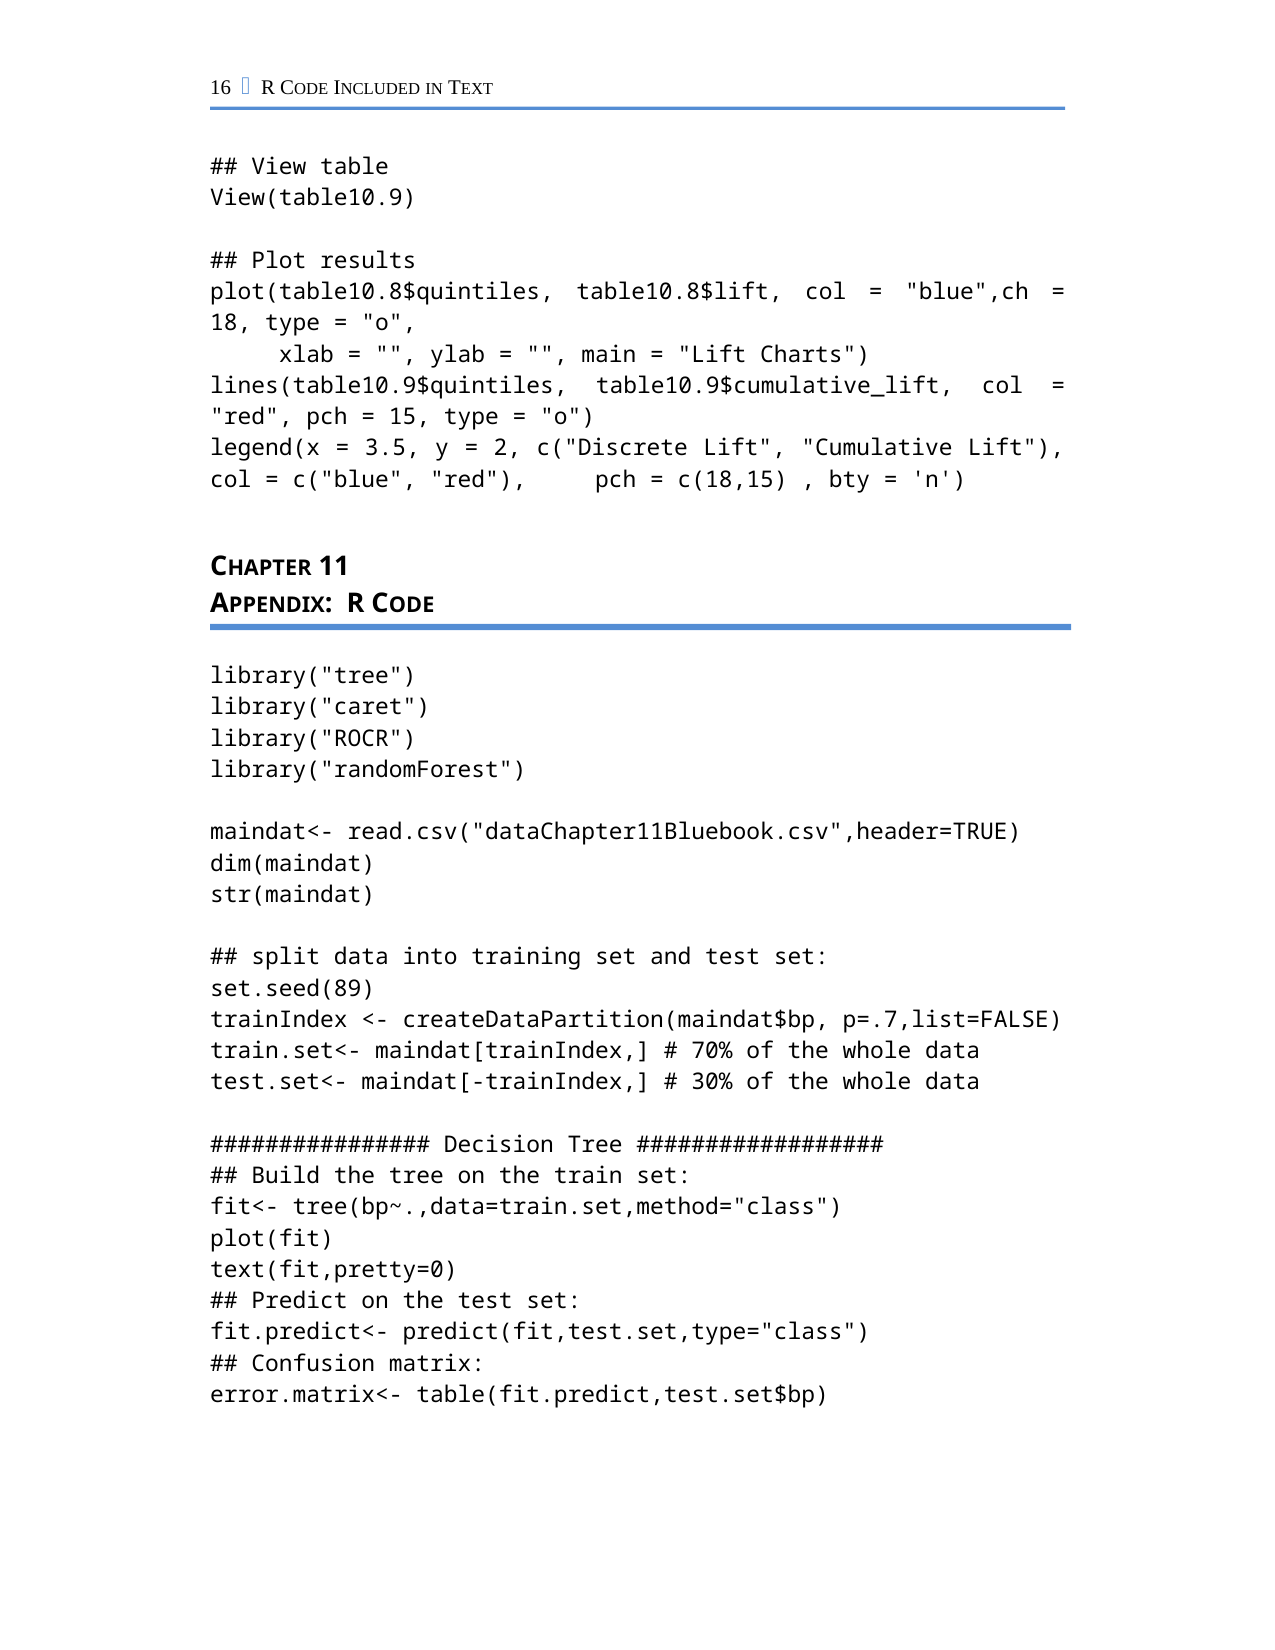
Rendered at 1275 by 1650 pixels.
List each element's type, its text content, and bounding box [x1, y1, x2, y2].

text fit.predict<- predict(fit,test.set,type="class") [210, 1315, 1065, 1347]
text maindat<- read.csv("dataChapter11Bluebook.csv",header=TRUE) [210, 815, 1065, 847]
text ## split data into training set and test set: [210, 940, 1065, 972]
text library("randomForest") [210, 753, 1065, 784]
text ## Confusion matrix: [210, 1347, 1065, 1378]
list xlab = "", ylab = "", main = "Lift Charts") [210, 337, 1065, 369]
text set.seed(89) [210, 972, 1065, 1003]
list lines(table10.9$quintiles, table10.9$cumulative_lift, col = "red", pch = 15, type = "o") [210, 369, 1065, 431]
list ## Plot results [210, 244, 1065, 275]
text Chapter 11 [210, 546, 1065, 583]
text ## Predict on the test set: [210, 1284, 1065, 1315]
text ################ Decision Tree ################## [210, 1128, 1065, 1159]
text plot(fit) [210, 1222, 1065, 1253]
list View(table10.9) [210, 181, 1065, 212]
text dim(maindat) [210, 847, 1065, 878]
list ## View table [210, 150, 1065, 181]
text library("tree") [210, 659, 1065, 690]
text fit<- tree(bp~.,data=train.set,method="class") [210, 1190, 1065, 1222]
list plot(table10.8$quintiles, table10.8$lift, col = "blue",ch = 18, type = "o", [210, 275, 1065, 337]
text str(maindat) [210, 878, 1065, 909]
text text(fit,pretty=0) [210, 1253, 1065, 1284]
text library("ROCR") [210, 722, 1065, 753]
list legend(x = 3.5, y = 2, c("Discrete Lift", "Cumulative Lift"), col = c("blue", "red"), pch = c(18,15) , bty = 'n') [210, 431, 1065, 494]
text test.set<- maindat[-trainIndex,] # 30% of the whole data [210, 1065, 1065, 1097]
text trainIndex <- createDataPartition(maindat$bp, p=.7,list=FALSE) [210, 1003, 1065, 1034]
text train.set<- maindat[trainIndex,] # 70% of the whole data [210, 1034, 1065, 1065]
text library("caret") [210, 690, 1065, 722]
text ## Build the tree on the train set: [210, 1159, 1065, 1190]
text error.matrix<- table(fit.predict,test.set$bp) [210, 1378, 1065, 1409]
text Appendix: R Code [210, 583, 1065, 620]
